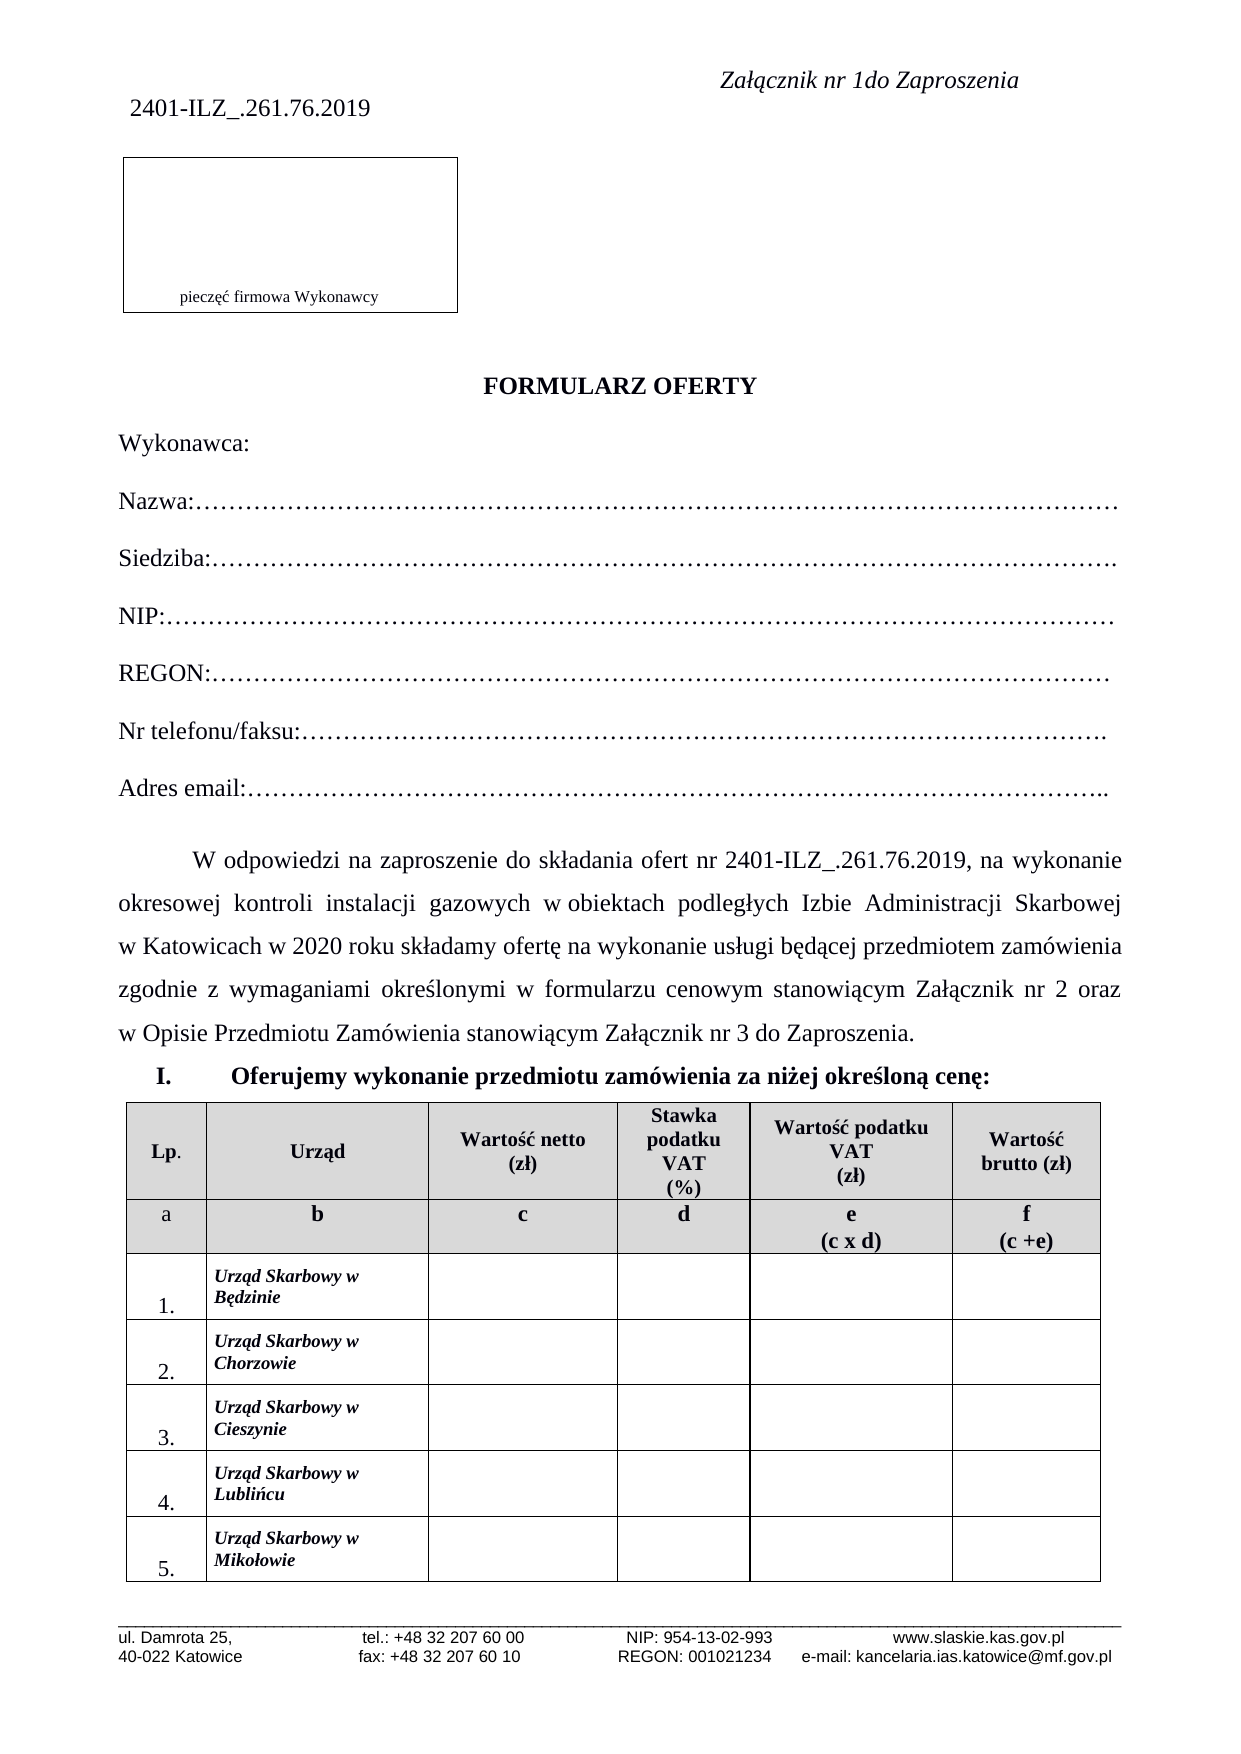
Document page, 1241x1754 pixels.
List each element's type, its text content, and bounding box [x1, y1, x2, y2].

table_cell [429, 1254, 617, 1319]
table_cell [429, 1385, 617, 1450]
table_cell Urząd Skarbowy w Będzinie [207, 1254, 428, 1319]
table_cell 4. [127, 1451, 206, 1516]
table_cell Urząd Skarbowy w Lublińcu [207, 1451, 428, 1516]
table_cell 2. [127, 1320, 206, 1384]
table_cell b [207, 1200, 428, 1253]
table_cell [618, 1451, 749, 1516]
table_header Stawka podatku VAT (%) [618, 1103, 749, 1199]
text Siedziba:………………………………………………………………………………………………. [118, 543, 1122, 572]
table_cell [953, 1517, 1100, 1581]
table_cell [953, 1254, 1100, 1319]
list Oferujemy wykonanie przedmiotu zamówienia za niżej określoną cenę: [156, 1061, 1122, 1089]
table_cell a [127, 1200, 206, 1253]
table_cell [751, 1254, 952, 1319]
table_cell [429, 1451, 617, 1516]
table_cell [429, 1320, 617, 1384]
table_cell [953, 1385, 1100, 1450]
table_header Urząd [207, 1103, 428, 1199]
table_cell 3. [127, 1385, 206, 1450]
table_header Wartość brutto (zł) [953, 1103, 1100, 1199]
table_cell [429, 1517, 617, 1581]
table_cell Urząd Skarbowy w Cieszynie [207, 1385, 428, 1450]
text REGON:……………………………………………………………………………………………… [118, 658, 1122, 687]
table_cell 5. [127, 1517, 206, 1581]
text Wykonawca: [118, 428, 1122, 457]
table_cell [751, 1451, 952, 1516]
text Adres email:………………………………………………………………………………………….. [118, 773, 1122, 802]
table_header Wartość netto (zł) [429, 1103, 617, 1199]
table_cell [953, 1320, 1100, 1384]
table_cell [618, 1254, 749, 1319]
text Nazwa:………………………………………………………………………………………………… [118, 486, 1122, 514]
table_cell [618, 1385, 749, 1450]
table_header Wartość podatku VAT (zł) [751, 1103, 952, 1199]
table_cell e (c x d) [751, 1200, 952, 1253]
text NIP:…………………………………………………………………………………………………… [118, 601, 1122, 629]
table_cell Urząd Skarbowy w Chorzowie [207, 1320, 428, 1384]
text Nr telefonu/faksu:……………………………………………………………………………………. [118, 716, 1122, 744]
table_cell [953, 1451, 1100, 1516]
table_cell Urząd Skarbowy w Mikołowie [207, 1517, 428, 1581]
text W odpowiedzi na zaproszenie do składania ofert nr 2401-ILZ_.261.76.2019, na wykonanie okresowej kontroli instalacji gazowych w obiektach podległych Izbie Administracji Skarbowej w Katowicach w 2020 roku składamy ofertę na wykonanie usługi będącej przedmiotem zamówienia zgodnie z wymaganiami określonymi w formularzu cenowym stanowiącym Załącznik nr 2 oraz w Opisie Przedmiotu Zamówienia stanowiącym Załącznik nr 3 do Zaproszenia. [118, 845, 1122, 1046]
table_cell [751, 1320, 952, 1384]
table_cell 1. [127, 1254, 206, 1319]
text FORMULARZ OFERTY [118, 371, 1122, 399]
table_cell c [429, 1200, 617, 1253]
table_cell [751, 1385, 952, 1450]
table_cell [618, 1517, 749, 1581]
table_cell [751, 1517, 952, 1581]
table_cell [618, 1320, 749, 1384]
table_cell d [618, 1200, 749, 1253]
table_header Lp. [127, 1103, 206, 1199]
table_cell f (c +e) [953, 1200, 1100, 1253]
